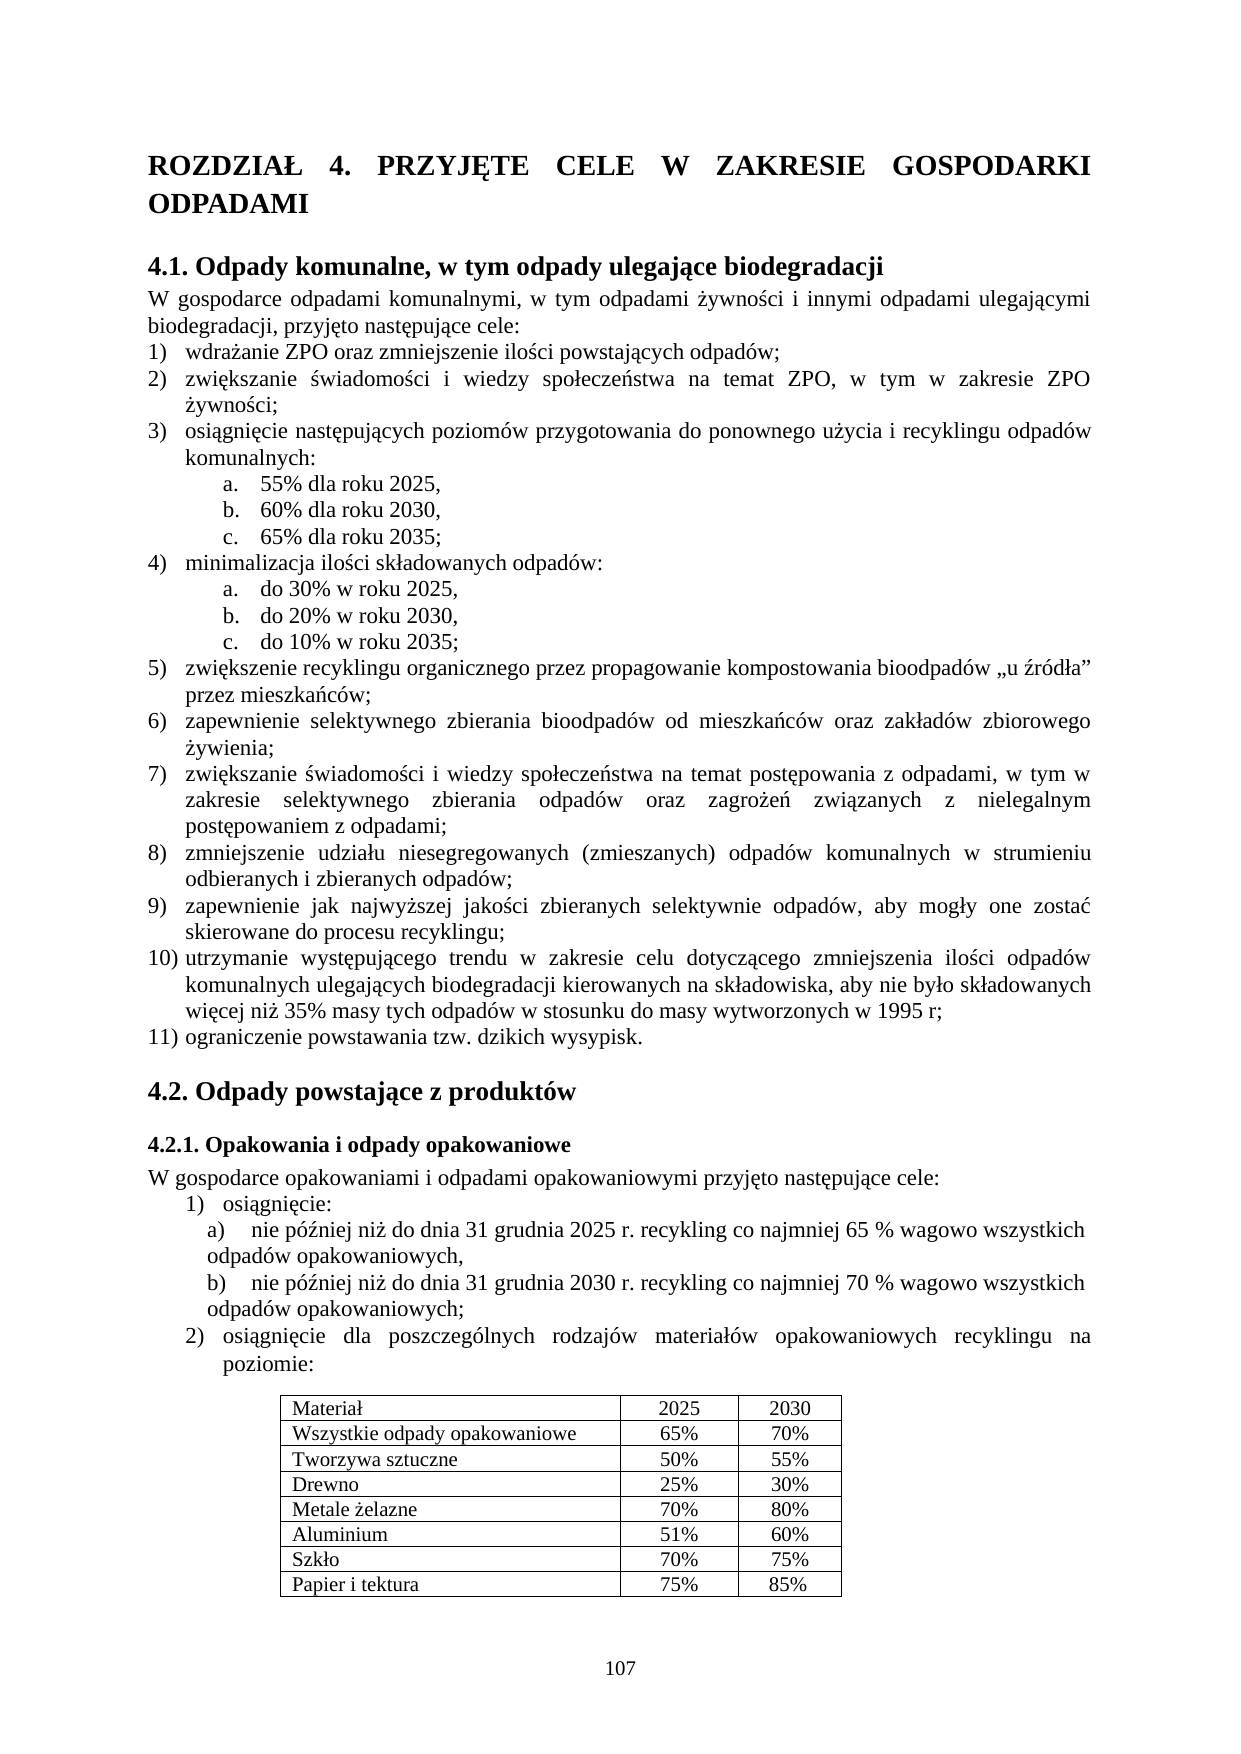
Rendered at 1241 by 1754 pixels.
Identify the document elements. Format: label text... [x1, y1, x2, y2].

list do 20% w roku 2030, [223, 602, 1092, 628]
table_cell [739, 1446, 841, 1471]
subtitle 4.2. Odpady powstające z produktów [148, 1075, 1092, 1106]
list wdrażanie ZPO oraz zmniejszenie ilości powstających odpadów; [148, 338, 1092, 364]
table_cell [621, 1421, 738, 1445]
list 55% dla roku 2025, [223, 470, 1092, 496]
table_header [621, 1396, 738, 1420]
list zapewnienie selektywnego zbierania bioodpadów od mieszkańców oraz zakładów zbiorowego żywienia; [148, 707, 1092, 760]
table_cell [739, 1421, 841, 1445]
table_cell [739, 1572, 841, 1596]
text W gospodarce odpadami komunalnymi, w tym odpadami żywności i innymi odpadami ulegającymi biodegradacji, przyjęto następujące cele: [148, 286, 1092, 338]
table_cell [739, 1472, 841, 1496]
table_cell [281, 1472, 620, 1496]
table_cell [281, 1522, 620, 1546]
list minimalizacja ilości składowanych odpadów: [148, 549, 1092, 575]
list nie później niż do dnia 31 grudnia 2030 r. recykling co najmniej 70 % wagowo wszystkich odpadów opakowaniowych; [207, 1269, 1092, 1322]
list osiągnięcie dla poszczególnych rodzajów materiałów opakowaniowych recyklingu na poziomie: [185, 1322, 1092, 1376]
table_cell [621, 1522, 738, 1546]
text W gospodarce opakowaniami i odpadami opakowaniowymi przyjęto następujące cele: [148, 1163, 1092, 1190]
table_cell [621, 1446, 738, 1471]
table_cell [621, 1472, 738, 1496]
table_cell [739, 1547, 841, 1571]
list zwiększenie recyklingu organicznego przez propagowanie kompostowania bioodpadów „u źródła” przez mieszkańców; [148, 654, 1092, 707]
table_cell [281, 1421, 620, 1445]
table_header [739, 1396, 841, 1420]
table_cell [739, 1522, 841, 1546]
list utrzymanie występującego trendu w zakresie celu dotyczącego zmniejszenia ilości odpadów komunalnych ulegających biodegradacji kierowanych na składowiska, aby nie było składowanych więcej niż 35% masy tych odpadów w stosunku do masy wytworzonych w 1995 r; [148, 944, 1092, 1023]
list do 10% w roku 2035; [223, 628, 1092, 654]
list osiągnięcie: [185, 1190, 1092, 1216]
list zwiększanie świadomości i wiedzy społeczeństwa na temat ZPO, w tym w zakresie ZPO żywności; [148, 364, 1092, 417]
list 60% dla roku 2030, [223, 496, 1092, 523]
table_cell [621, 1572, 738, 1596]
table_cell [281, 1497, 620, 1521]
list ograniczenie powstawania tzw. dzikich wysypisk. [148, 1023, 1092, 1050]
subtitle 4.2.1. Opakowania i odpady opakowaniowe [148, 1131, 1092, 1157]
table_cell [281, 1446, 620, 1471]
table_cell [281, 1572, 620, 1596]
list nie później niż do dnia 31 grudnia 2025 r. recykling co najmniej 65 % wagowo wszystkich odpadów opakowaniowych, [207, 1216, 1092, 1269]
list osiągnięcie następujących poziomów przygotowania do ponownego użycia i recyklingu odpadów komunalnych: [148, 417, 1092, 470]
list do 30% w roku 2025, [223, 575, 1092, 602]
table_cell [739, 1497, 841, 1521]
subtitle 4.1. Odpady komunalne, w tym odpady ulegające biodegradacji [148, 250, 1092, 281]
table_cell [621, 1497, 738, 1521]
list zwiększanie świadomości i wiedzy społeczeństwa na temat postępowania z odpadami, w tym w zakresie selektywnego zbierania odpadów oraz zagrożeń związanych z nielegalnym postępowaniem z odpadami; [148, 760, 1092, 839]
subtitle ROZDZIAŁ 4. PRZYJĘTE CELE W ZAKRESIE GOSPODARKI ODPADAMI [148, 148, 1092, 220]
list zmniejszenie udziału niesegregowanych (zmieszanych) odpadów komunalnych w strumieniu odbieranych i zbieranych odpadów; [148, 839, 1092, 892]
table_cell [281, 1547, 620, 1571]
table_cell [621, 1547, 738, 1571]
list zapewnienie jak najwyższej jakości zbieranych selektywnie odpadów, aby mogły one zostać skierowane do procesu recyklingu; [148, 892, 1092, 944]
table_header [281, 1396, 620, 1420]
list 65% dla roku 2035; [223, 523, 1092, 549]
